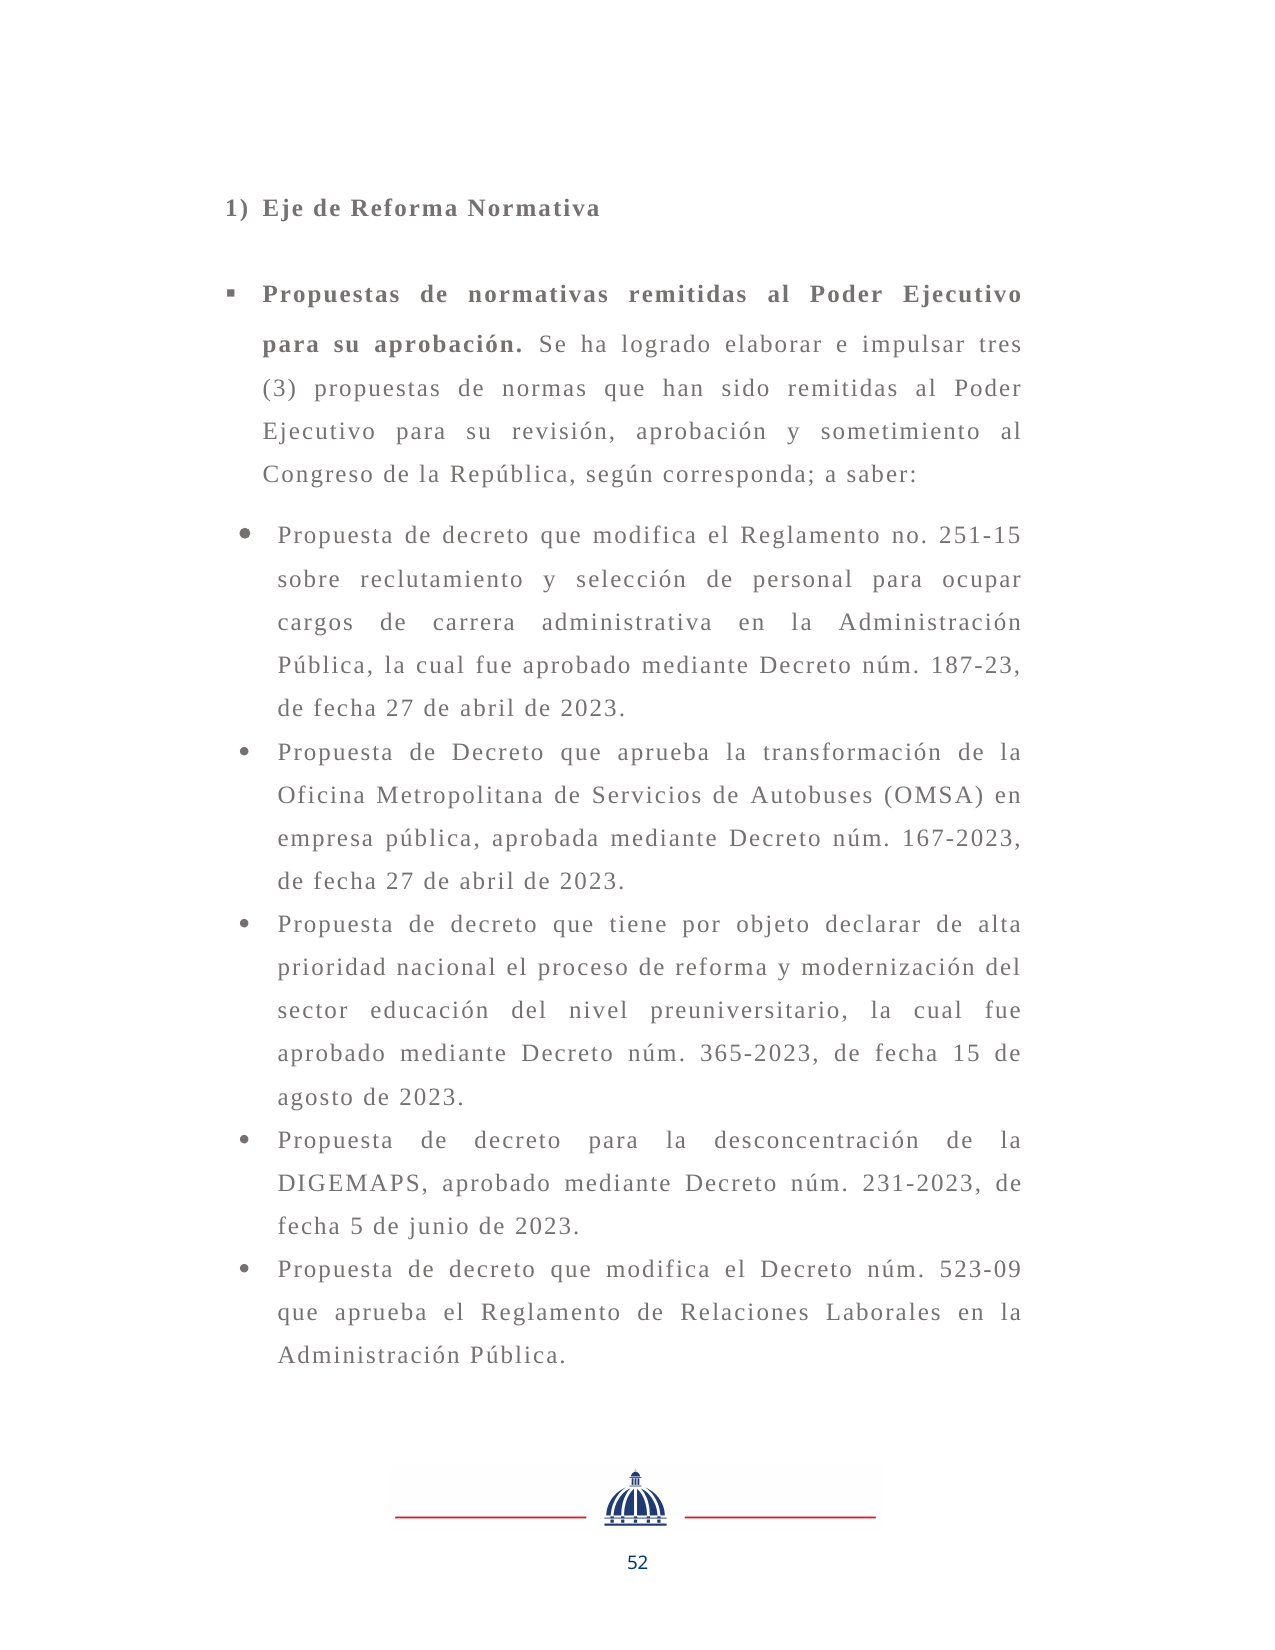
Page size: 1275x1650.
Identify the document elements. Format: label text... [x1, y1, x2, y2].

list Propuesta de decreto que modifica el Decreto núm. 523-09 que aprueba el Reglamento de Relaciones Laborales en la Administración Pública. [240, 1254, 1022, 1369]
list Propuesta de decreto para la desconcentración de la DIGEMAPS, aprobado mediante Decreto núm. 231-2023, de fecha 5 de junio de 2023. [240, 1125, 1022, 1240]
list Propuesta de Decreto que aprueba la transformación de la Oficina Metropolitana de Servicios de Autobuses (OMSA) en empresa pública, aprobada mediante Decreto núm. 167-2023, de fecha 27 de abril de 2023. [240, 737, 1022, 895]
list Eje de Reforma Normativa [225, 193, 1022, 222]
list Propuesta de decreto que modifica el Reglamento no. 251-15 sobre reclutamiento y selección de personal para ocupar cargos de carrera administrativa en la Administración Pública, la cual fue aprobado mediante Decreto núm. 187-23, de fecha 27 de abril de 2023. [240, 520, 1022, 722]
list Propuestas de normativas remitidas al Poder Ejecutivo para su aprobación. Se ha logrado elaborar e impulsar tres (3) propuestas de normas que han sido remitidas al Poder Ejecutivo para su revisión, aprobación y sometimiento al Congreso de la República, según corresponda; a saber: [225, 279, 1022, 488]
list Propuesta de decreto que tiene por objeto declarar de alta prioridad nacional el proceso de reforma y modernización del sector educación del nivel preuniversitario, la cual fue aprobado mediante Decreto núm. 365-2023, de fecha 15 de agosto de 2023. [240, 909, 1022, 1110]
picture [391, 1465, 884, 1531]
